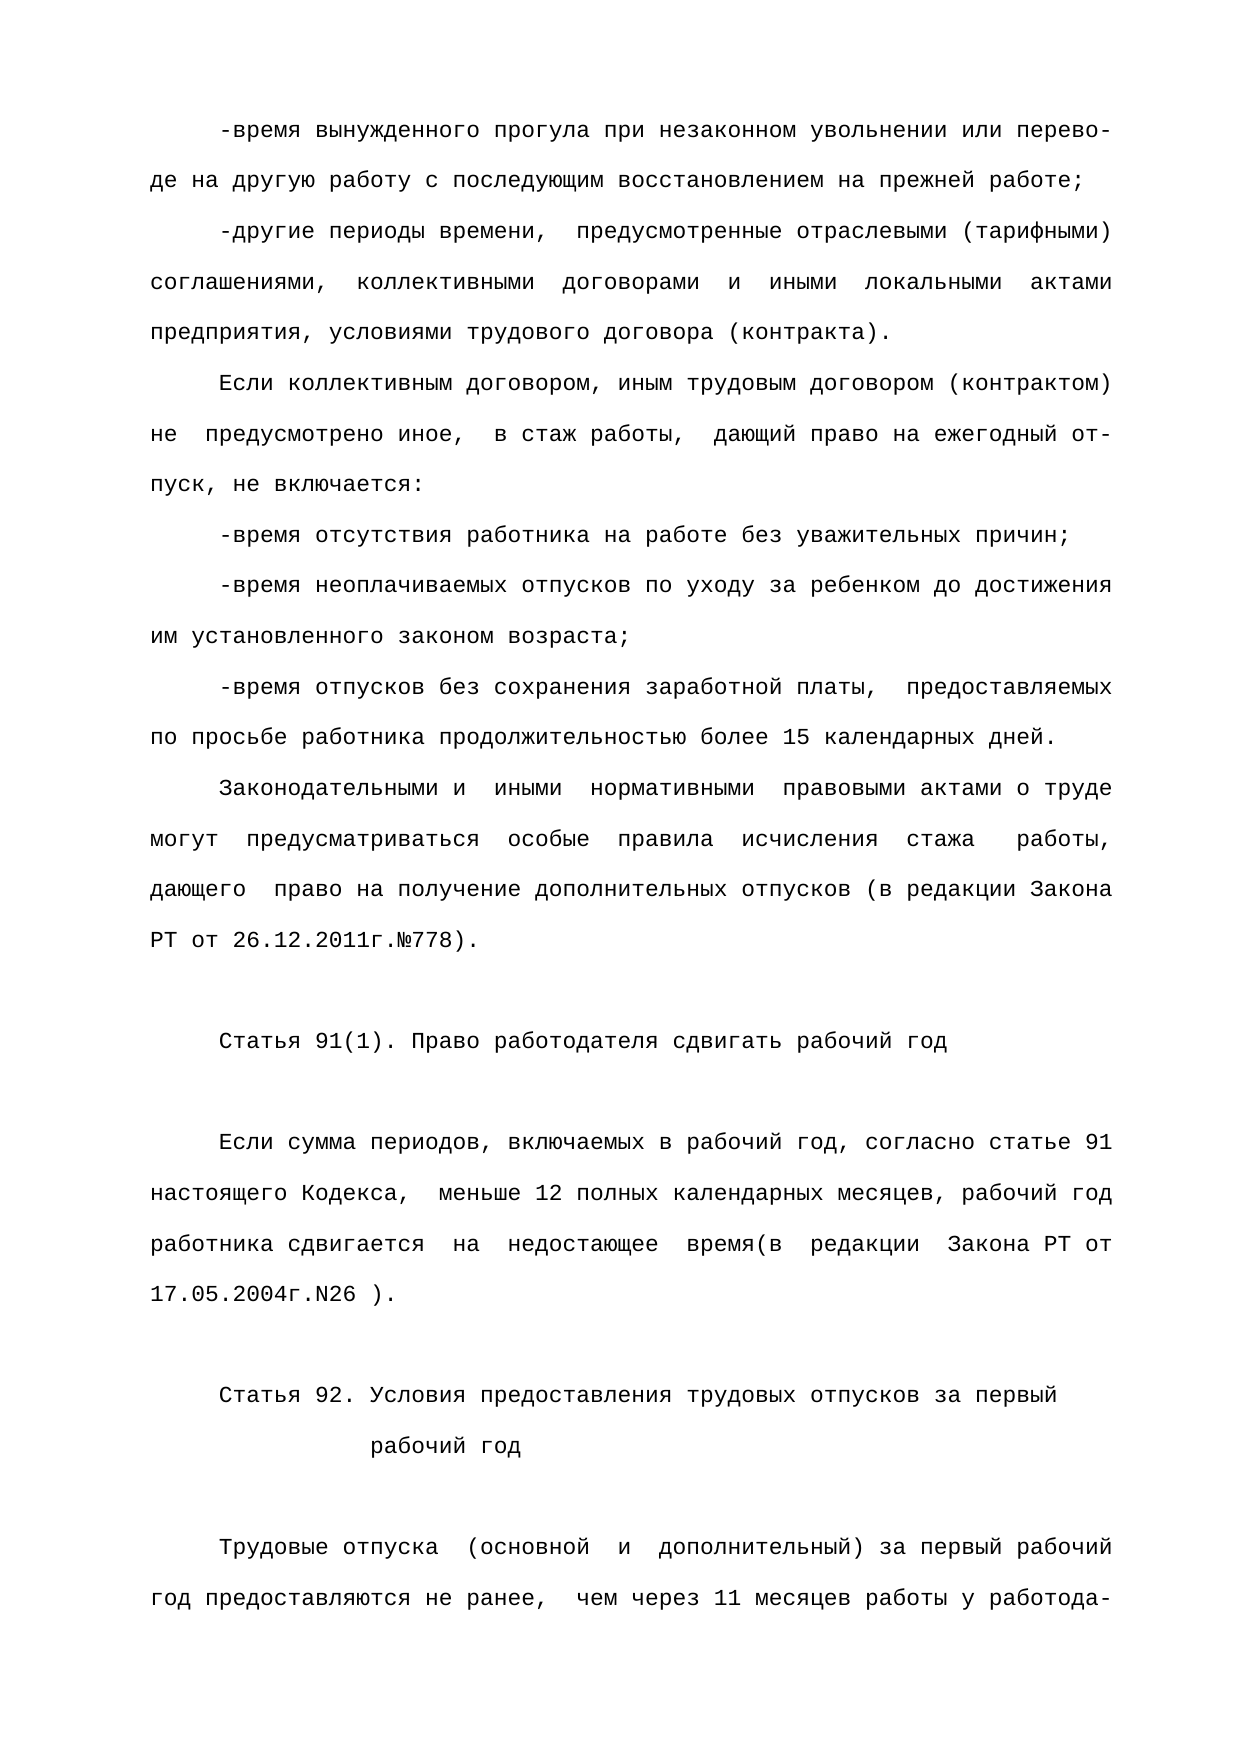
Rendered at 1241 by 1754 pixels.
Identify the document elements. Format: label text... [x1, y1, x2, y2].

text -время неоплачиваемых отпусков по уходу за ребенком до достижения [150, 574, 1151, 600]
text год предоставляются не ранее, чем через 11 месяцев работы у работода- [150, 1586, 1151, 1612]
text Законодательными и иными нормативными правовыми актами о труде [150, 776, 1151, 802]
text -время вынужденного прогула при незаконном увольнении или перево- [150, 118, 1151, 144]
text де на другую работу с последующим восстановлением на прежней работе; [150, 169, 1151, 195]
text пуск, не включается: [150, 472, 1151, 498]
text дающего право на получение дополнительных отпусков (в редакции Закона [150, 877, 1151, 903]
text -другие периоды времени, предусмотренные отраслевыми (тарифными) [150, 219, 1151, 245]
text настоящего Кодекса, меньше 12 полных календарных месяцев, рабочий год [150, 1181, 1151, 1207]
text могут предусматриваться особые правила исчисления стажа работы, [150, 827, 1151, 853]
text им установленного законом возраста; [150, 624, 1151, 650]
text не предусмотрено иное, в стаж работы, дающий право на ежегодный от- [150, 422, 1151, 448]
text Если сумма периодов, включаемых в рабочий год, согласно статье 91 [150, 1131, 1151, 1157]
text 17.05.2004г.N26 ). [150, 1282, 1151, 1308]
text Трудовые отпуска (основной и дополнительный) за первый рабочий [150, 1536, 1151, 1562]
text по просьбе работника продолжительностью более 15 календарных дней. [150, 726, 1151, 752]
text РТ от 26.12.2011г.№778). [150, 928, 1151, 954]
text работника сдвигается на недостающее время(в редакции Закона РТ от [150, 1232, 1151, 1258]
text -время отпусков без сохранения заработной платы, предоставляемых [150, 675, 1151, 701]
text предприятия, условиями трудового договора (контракта). [150, 321, 1151, 347]
text рабочий год [150, 1434, 1151, 1460]
text Если коллективным договором, иным трудовым договором (контрактом) [150, 371, 1151, 397]
text -время отсутствия работника на работе без уважительных причин; [150, 523, 1151, 549]
text соглашениями, коллективными договорами и иными локальными актами [150, 270, 1151, 296]
text Статья 92. Условия предоставления трудовых отпусков за первый [150, 1384, 1151, 1410]
text Статья 91(1). Право работодателя сдвигать рабочий год [150, 1029, 1151, 1055]
